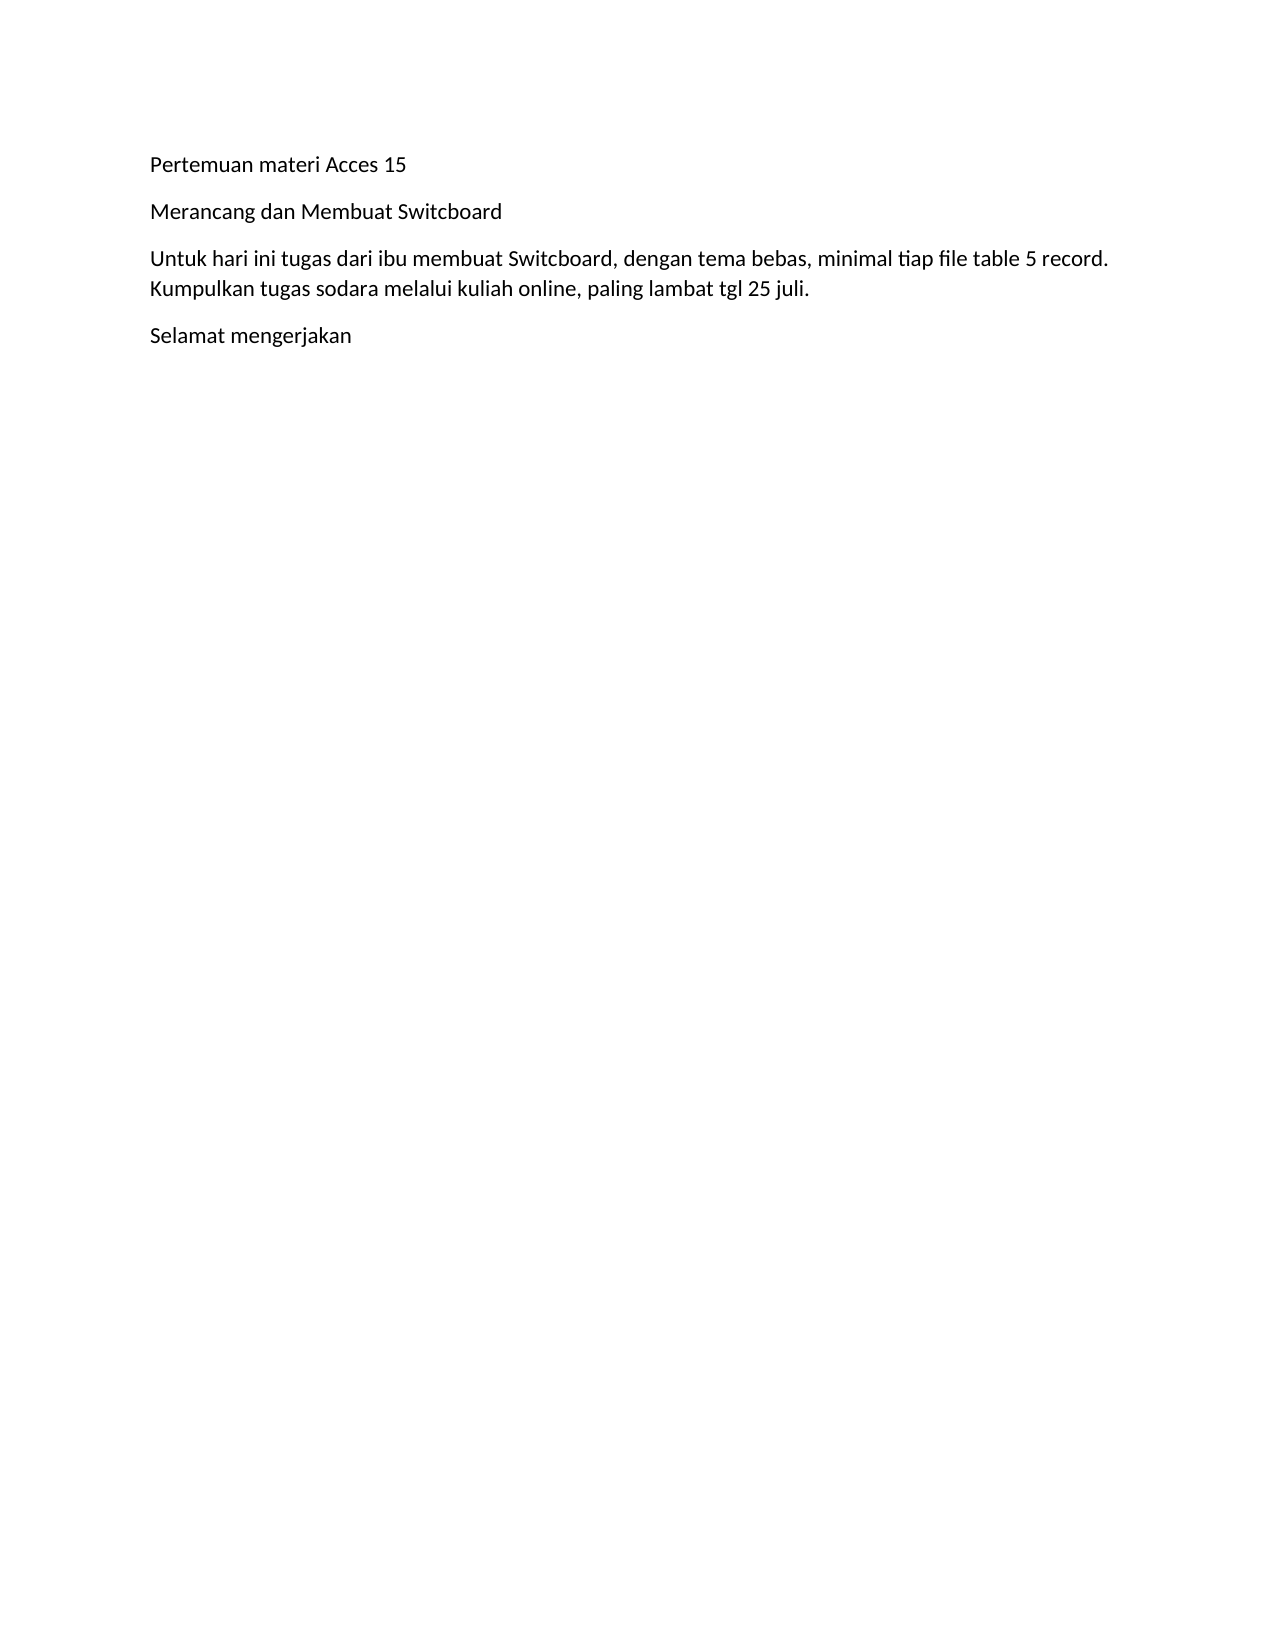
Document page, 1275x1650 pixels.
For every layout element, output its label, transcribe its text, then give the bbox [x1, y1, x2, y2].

text Merancang dan Membuat Switcboard [150, 197, 1125, 225]
text Selamat mengerjakan [150, 321, 1125, 349]
text Pertemuan materi Acces 15 [150, 150, 1125, 178]
text Untuk hari ini tugas dari ibu membuat Switcboard, dengan tema bebas, minimal tiap file table 5 record. Kumpulkan tugas sodara melalui kuliah online, paling lambat tgl 25 juli. [150, 244, 1125, 302]
